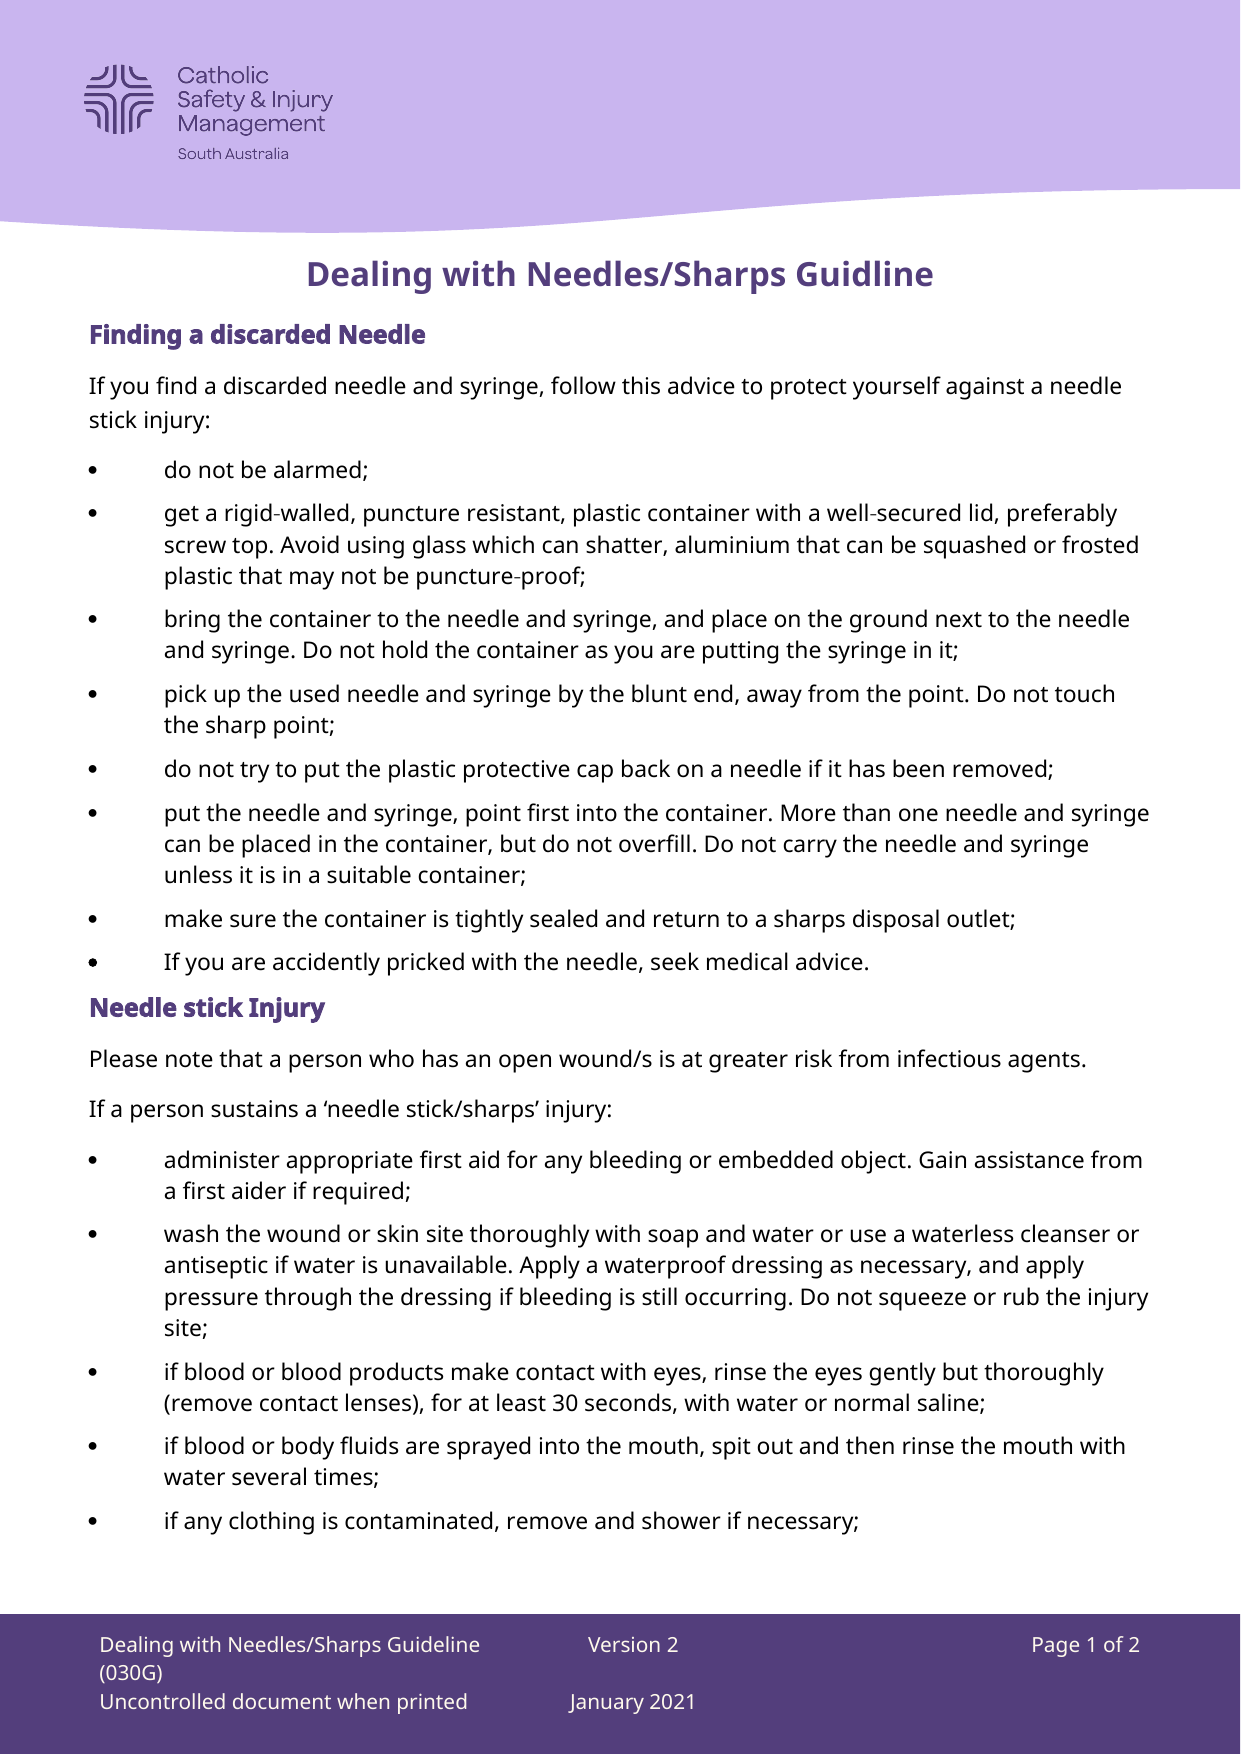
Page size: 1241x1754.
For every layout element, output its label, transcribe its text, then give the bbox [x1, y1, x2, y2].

list bring the container to the needle and syringe, and place on the ground next to the needle and syringe. Do not hold the container as you are putting the syringe in it; [89, 603, 1152, 666]
text If a person sustains a ‘needle stick/sharps’ injury: [89, 1093, 1152, 1124]
list If you are accidently pricked with the needle, seek medical advice. [89, 946, 1152, 977]
text Dealing with Needles/Sharps Guidline [89, 251, 1152, 296]
list if any clothing is contaminated, remove and shower if necessary; [89, 1505, 1152, 1536]
list put the needle and syringe, point first into the container. More than one needle and syringe can be placed in the container, but do not overfill. Do not carry the needle and syringe unless it is in a suitable container; [89, 797, 1152, 890]
list make sure the container is tightly sealed and return to a sharps disposal outlet; [89, 902, 1152, 934]
list wash the wound or skin site thoroughly with soap and water or use a waterless cleanser or antiseptic if water is unavailable. Apply a waterproof dressing as necessary, and apply pressure through the dressing if bleeding is still occurring. Do not squeeze or rub the injury site; [89, 1218, 1152, 1343]
list do not be alarmed; [89, 454, 1152, 485]
list do not try to put the plastic protective cap back on a needle if it has been removed; [89, 753, 1152, 784]
list administer appropriate first aid for any bleeding or embedded object. Gain assistance from a first aider if required; [89, 1143, 1152, 1206]
list pick up the used needle and syringe by the blunt end, away from the point. Do not touch the sharp point; [89, 678, 1152, 740]
text If you find a discarded needle and syringe, follow this advice to protect yourself against a needle stick injury: [89, 370, 1152, 435]
text Finding a discarded Needle [89, 317, 1152, 351]
picture [59, 39, 361, 187]
list if blood or body fluids are sprayed into the mouth, spit out and then rinse the mouth with water several times; [89, 1430, 1152, 1492]
list get a rigid-walled, puncture resistant, plastic container with a well-secured lid, preferably screw top. Avoid using glass which can shatter, aluminium that can be squashed or frosted plastic that may not be puncture-proof; [89, 497, 1152, 591]
text Needle stick Injury [89, 990, 1152, 1024]
text Please note that a person who has an open wound/s is at greater risk from infectious agents. [89, 1043, 1152, 1074]
list if blood or blood products make contact with eyes, rinse the eyes gently but thoroughly (remove contact lenses), for at least 30 seconds, with water or normal saline; [89, 1355, 1152, 1418]
